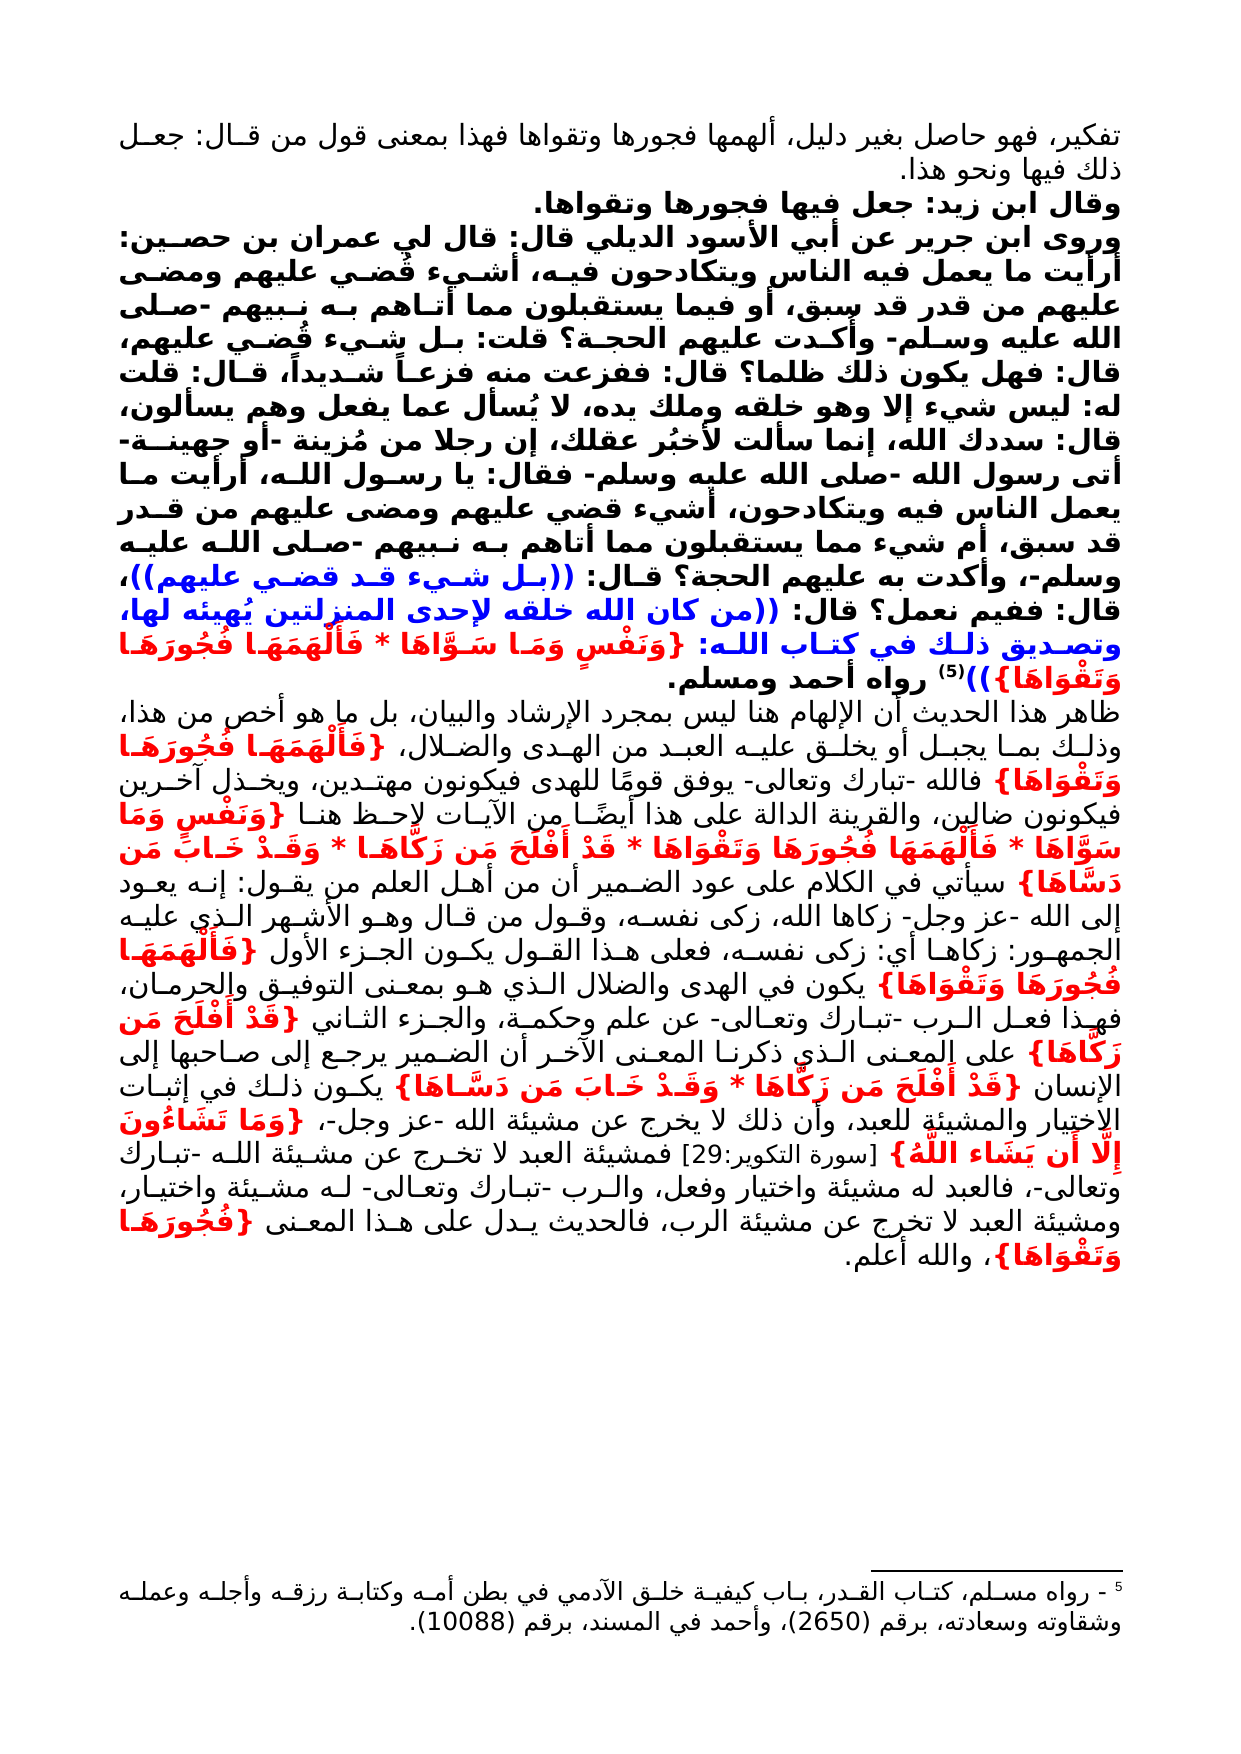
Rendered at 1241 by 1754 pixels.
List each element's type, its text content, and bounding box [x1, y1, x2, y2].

text ظاهر هذا الحديث أن الإلهام هنا ليس بمجرد الإرشاد والبيان، بل ما هو أخص من هذا، وذلك بما يجبل أو يخلق عليه العبد من الهدى والضلال، {فَأَلْهَمَهَا فُجُورَهَا وَتَقْوَاهَا} فالله -تبارك وتعالى- يوفق قومًا للهدى فيكونون مهتدين، ويخذل آخرين فيكونون ضالين، والقرينة الدالة على هذا أيضًا من الآيات لاحظ هنا {وَنَفْسٍ وَمَا سَوَّاهَا * فَأَلْهَمَهَا فُجُورَهَا وَتَقْوَاهَا * قَدْ أَفْلَحَ مَن زَكَّاهَا * وَقَدْ خَابَ مَن دَسَّاهَا} سيأتي في الكلام على عود الضمير أن من أهل العلم من يقول: إنه يعود إلى الله -عز وجل- زكاها الله، زكى نفسه، وقول من قال وهو الأشهر الذي عليه الجمهور: زكاها أي: زكى نفسه، فعلى هذا القول يكون الجزء الأول {فَأَلْهَمَهَا فُجُورَهَا وَتَقْوَاهَا} يكون في الهدى والضلال الذي هو بمعنى التوفيق والحرمان، فهذا فعل الرب -تبارك وتعالى- عن علم وحكمة، والجزء الثاني {قَدْ أَفْلَحَ مَن زَكَّاهَا} على المعنى الذي ذكرنا المعنى الآخر أن الضمير يرجع إلى صاحبها إلى الإنسان {قَدْ أَفْلَحَ مَن زَكَّاهَا * وَقَدْ خَابَ مَن دَسَّاهَا} يكون ذلك في إثبات الاختيار والمشيئة للعبد، وأن ذلك لا يخرج عن مشيئة الله -عز وجل-، {وَمَا تَشَاءُونَ إِلَّا أَن يَشَاء اللَّهُ} [سورة التكوير:29] فمشيئة العبد لا تخرج عن مشيئة الله -تبارك وتعالى-، فالعبد له مشيئة واختيار وفعل، والرب -تبارك وتعالى- له مشيئة واختيار، ومشيئة العبد لا تخرج عن مشيئة الرب، فالحديث يدل على هذا المعنى {فُجُورَهَا وَتَقْوَاهَا}، والله أعلم. [118, 695, 1122, 1273]
text وقال ابن زيد: جعل فيها فجورها وتقواها. [118, 186, 1122, 220]
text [118, 118, 1122, 186]
text وروى ابن جرير عن أبي الأسود الديلي قال: قال لي عمران بن حصين: أرأيت ما يعمل فيه الناس ويتكادحون فيه، أشيء قُضي عليهم ومضى عليهم من قدر قد سبق، أو فيما يستقبلون مما أتاهم به نبيهم -صلى الله عليه وسلم- وأُكدت عليهم الحجة؟ قلت: بل شيء قُضي عليهم، قال: فهل يكون ذلك ظلما؟ قال: ففزعت منه فزعاً شديداً، قال: قلت له: ليس شيء إلا وهو خلقه وملك يده، لا يُسأل عما يفعل وهم يسألون، قال: سددك الله، إنما سألت لأخبُر عقلك، إن رجلا من مُزينة -أو جهينة- أتى رسول الله -صلى الله عليه وسلم- فقال: يا رسول الله، أرأيت ما يعمل الناس فيه ويتكادحون، أشيء قضي عليهم ومضى عليهم من قدر قد سبق، أم شيء مما يستقبلون مما أتاهم به نبيهم -صلى الله عليه وسلم-، وأكدت به عليهم الحجة؟ قال: ((بل شيء قد قضي عليهم))، قال: ففيم نعمل؟ قال: ((من كان الله خلقه لإحدى المنزلتين يُهيئه لها، وتصديق ذلك في كتاب الله: {وَنَفْسٍ وَمَا سَوَّاهَا * فَأَلْهَمَهَا فُجُورَهَا وَتَقْوَاهَا}))() رواه أحمد ومسلم. [118, 220, 1122, 695]
